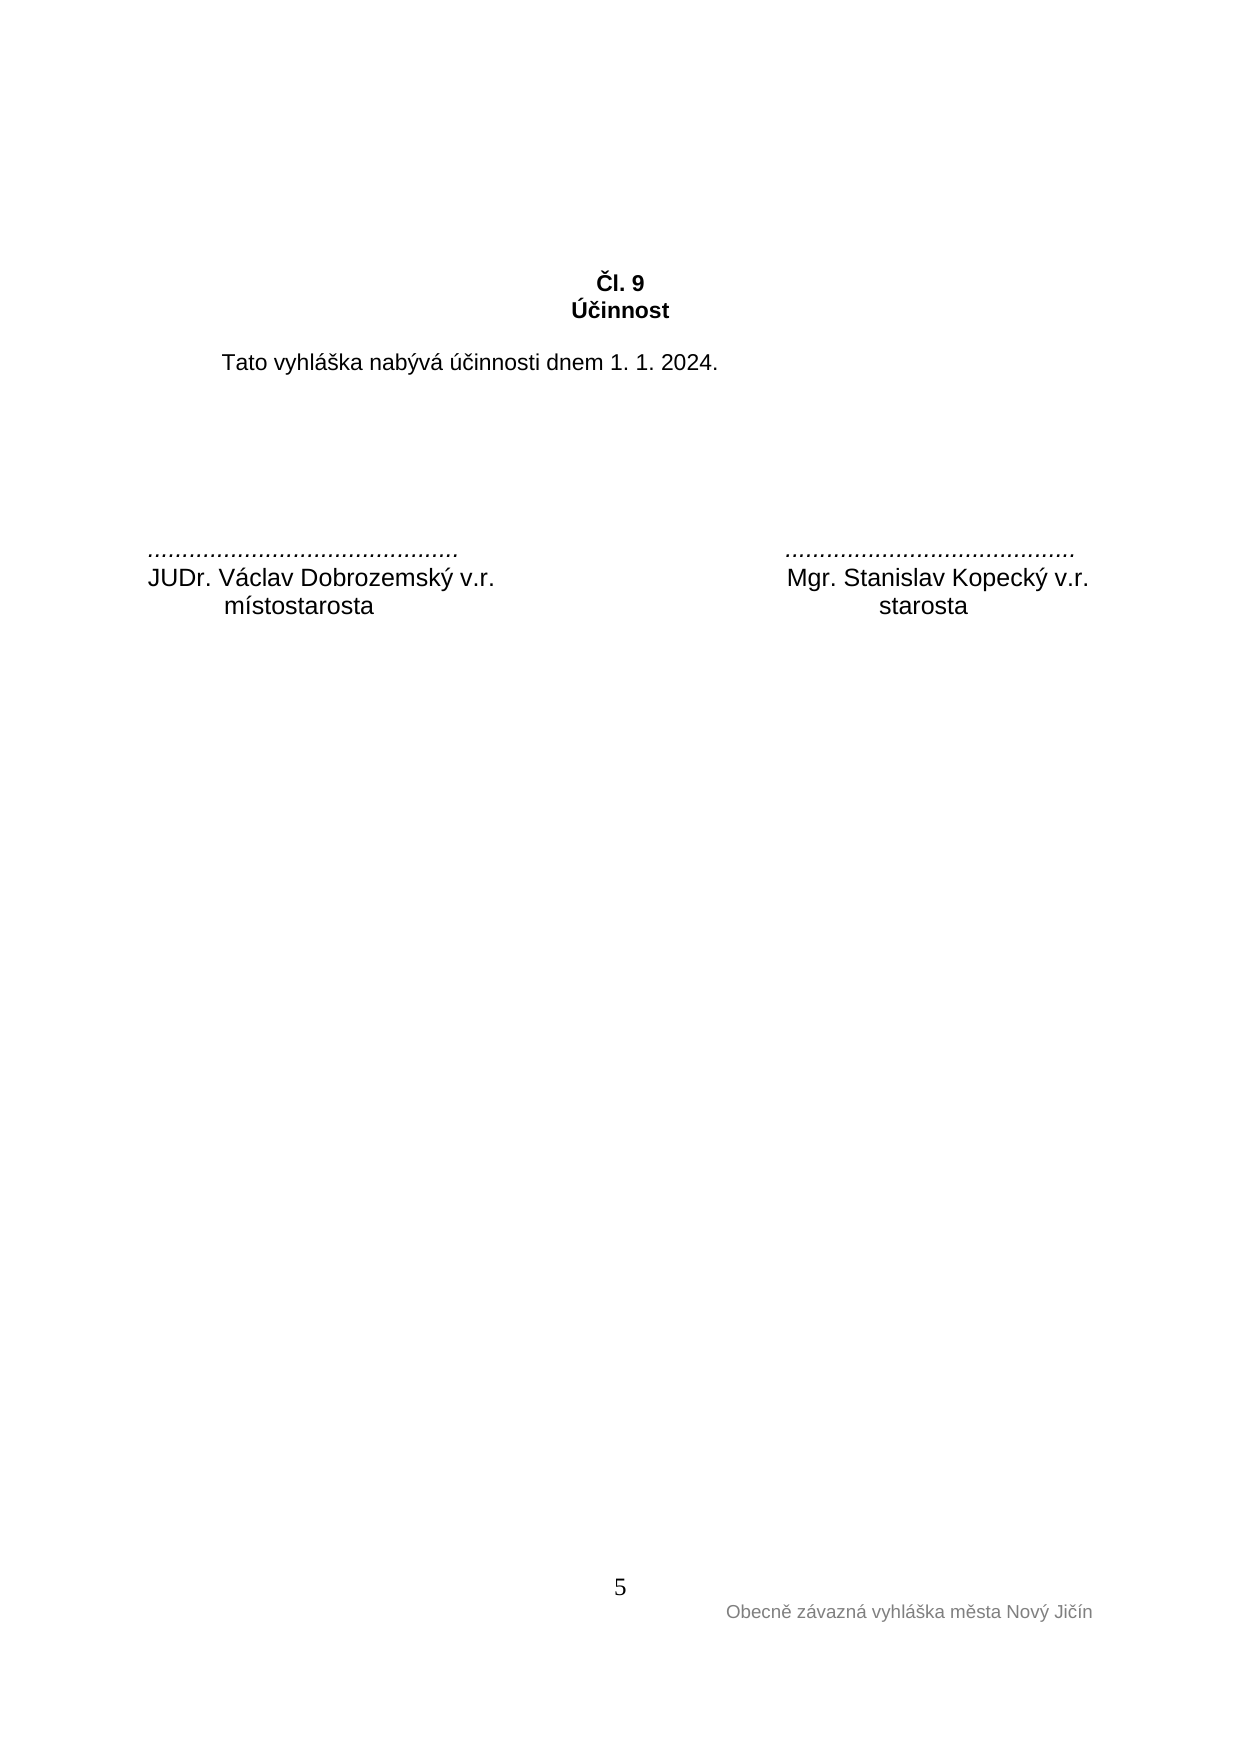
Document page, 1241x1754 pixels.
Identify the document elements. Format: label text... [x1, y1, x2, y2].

text Účinnost [148, 297, 1093, 323]
text JUDr. Václav Dobrozemský v.r. Mgr. Stanislav Kopecký v.r. [148, 562, 1093, 591]
text Čl. 9 [148, 270, 1093, 297]
text ............................................. .......................................... [148, 534, 1093, 562]
text místostarosta starosta [148, 591, 1093, 620]
text Tato vyhláška nabývá účinnosti dnem 1. 1. 2024. [148, 349, 1093, 376]
